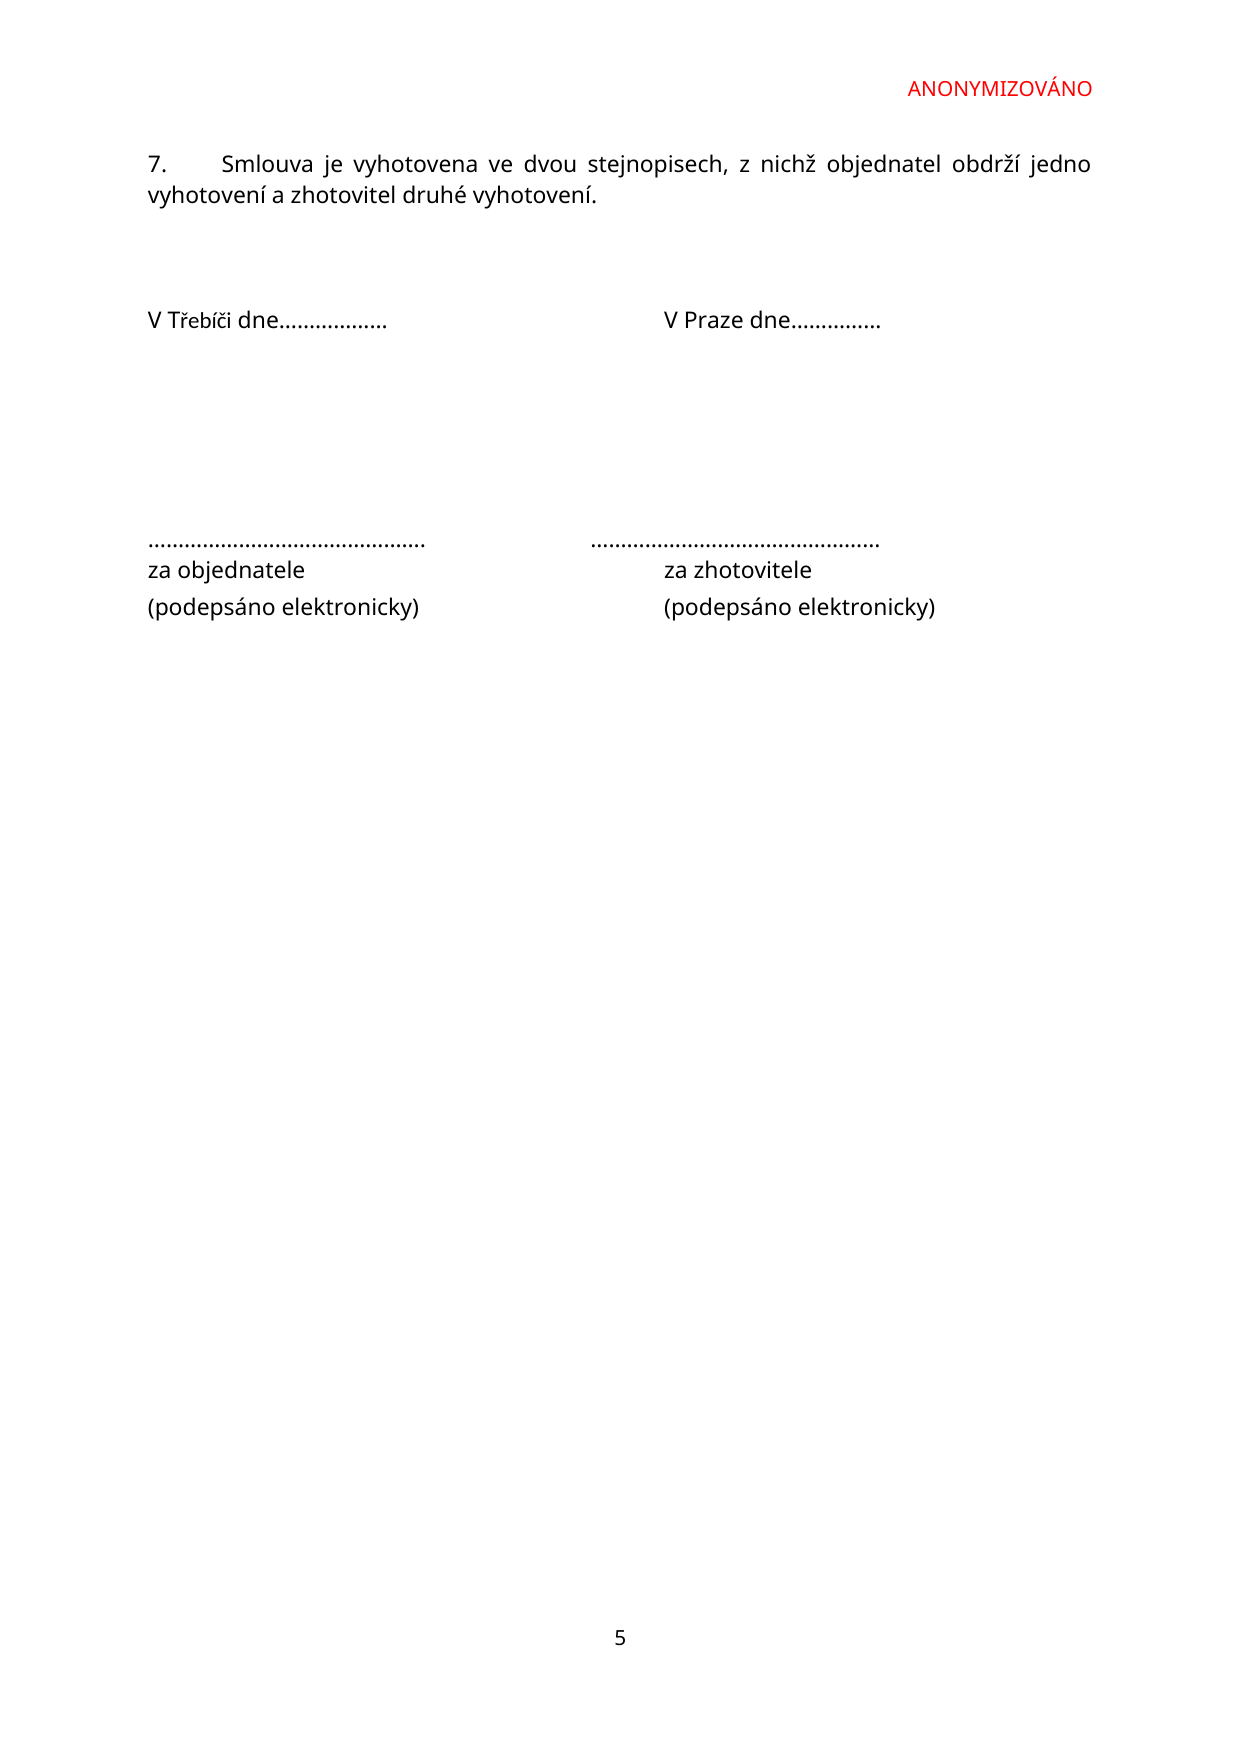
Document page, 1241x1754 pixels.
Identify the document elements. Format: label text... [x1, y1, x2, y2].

text V Třebíči dne……………… V Praze dne…………… [148, 304, 1093, 335]
text 7. Smlouva je vyhotovena ve dvou stejnopisech, z nichž objednatel obdrží jedno vyhotovení a zhotovitel druhé vyhotovení. [148, 148, 1093, 210]
text za objednatele za zhotovitele [148, 554, 1093, 585]
text ………………………………………. ………………………………………… [148, 523, 1093, 554]
text (podepsáno elektronicky) (podepsáno elektronicky) [148, 591, 1093, 623]
